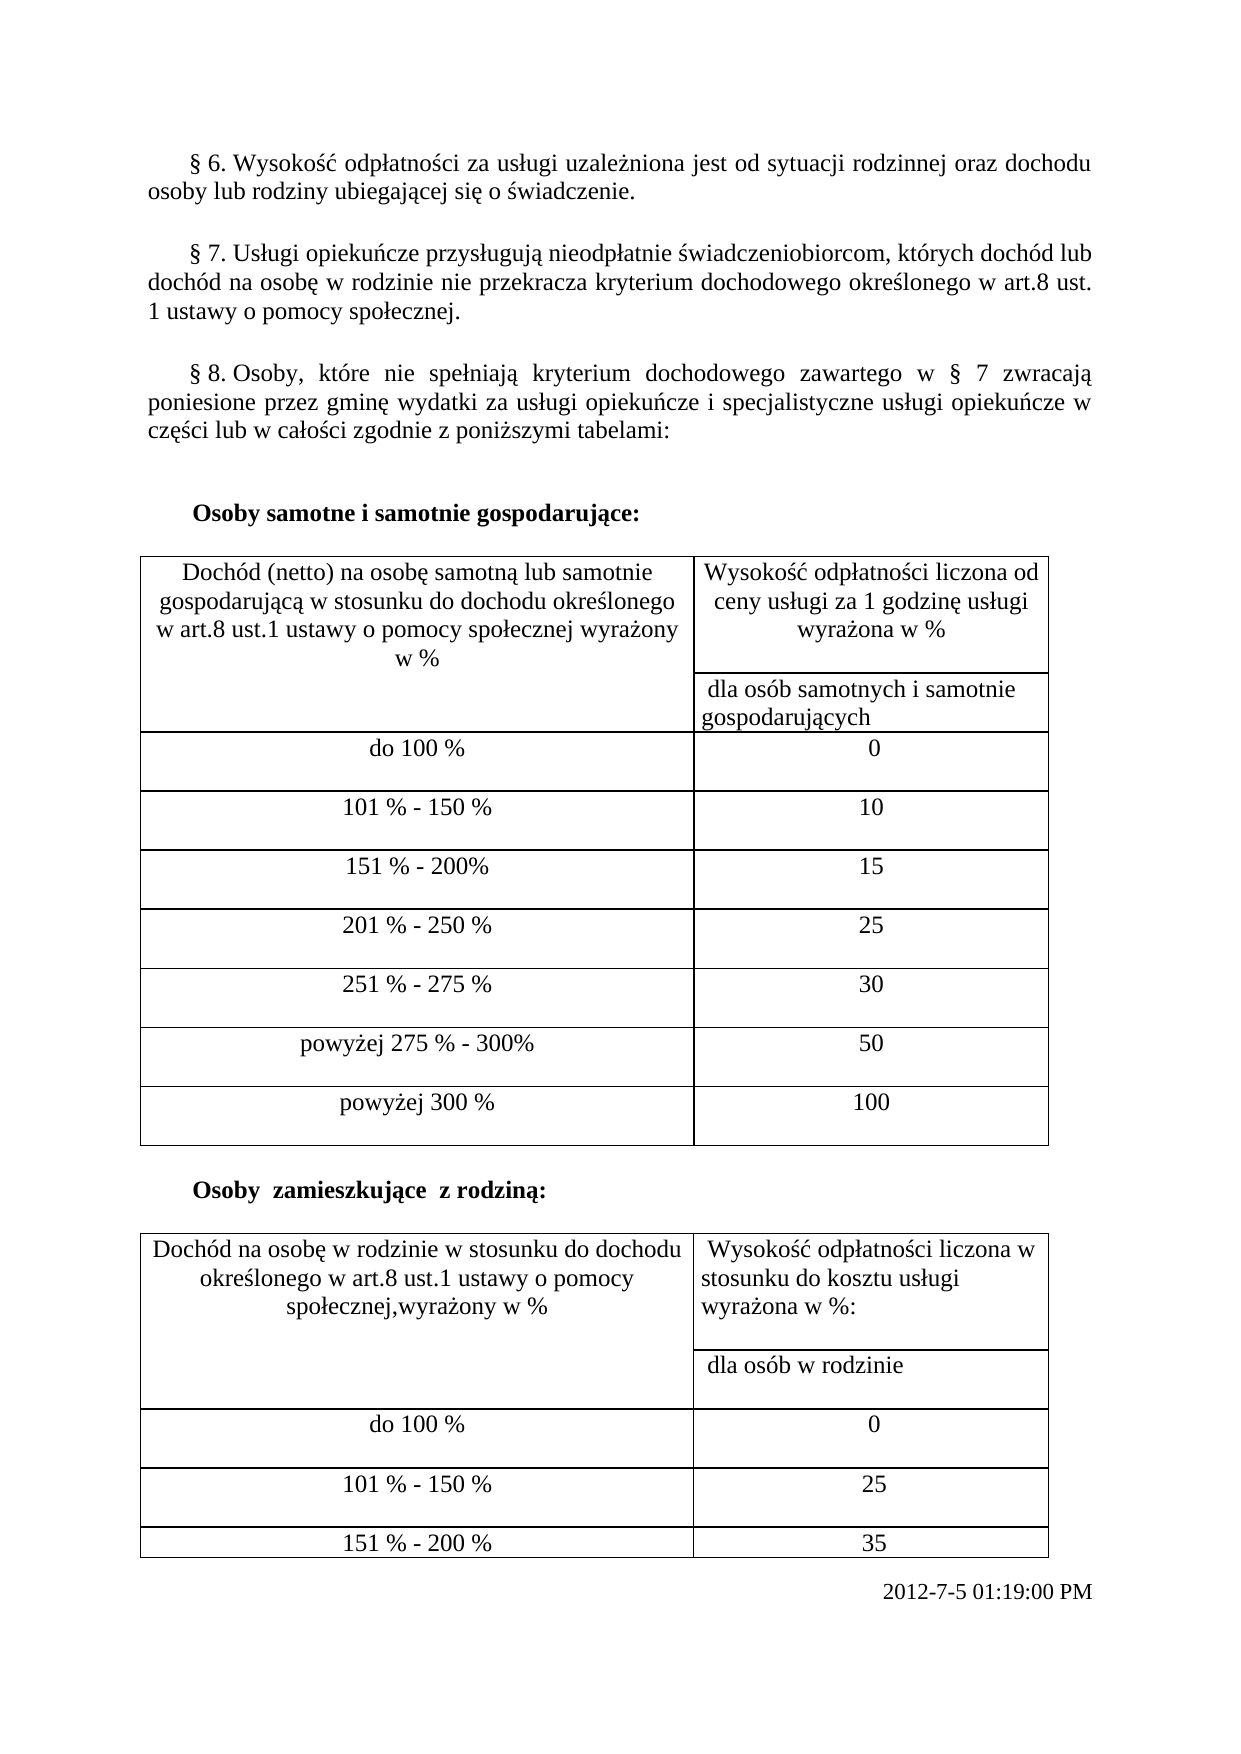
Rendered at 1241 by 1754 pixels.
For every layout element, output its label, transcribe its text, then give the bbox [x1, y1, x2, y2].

table_cell 0 [695, 733, 1048, 790]
text Osoby zamieszkujące z rodziną: [148, 1175, 1093, 1204]
text Usługi opiekuńcze przysługują nieodpłatnie świadczeniobiorcom, których dochód lub dochód na osobę w rodzinie nie przekracza kryterium dochodowego określonego w art.8 ust. 1 ustawy o pomocy społecznej. [148, 238, 1093, 325]
table_cell 25 [695, 910, 1048, 967]
table_cell 10 [695, 792, 1048, 849]
table_cell dla osób samotnych i samotnie gospodarujących [695, 674, 1048, 731]
table_cell 101 % - 150 % [141, 1469, 693, 1526]
table_cell 151 % - 200 % [141, 1528, 693, 1556]
text Osoby, które nie spełniają kryterium dochodowego zawartego w § 7 zwracają poniesione przez gminę wydatki za usługi opiekuńcze i specjalistyczne usługi opiekuńcze w części lub w całości zgodnie z poniższymi tabelami: [148, 358, 1093, 444]
table_cell 201 % - 250 % [141, 910, 693, 967]
table_cell 15 [695, 851, 1048, 908]
table_cell powyżej 275 % - 300% [141, 1028, 693, 1086]
table_cell 151 % - 200% [141, 851, 693, 908]
table_cell dla osób w rodzinie [694, 1351, 1048, 1408]
table_header Wysokość odpłatności liczona w stosunku do kosztu usługi wyrażona w %: [694, 1234, 1048, 1349]
table_cell 0 [694, 1410, 1048, 1467]
table_cell 101 % - 150 % [141, 792, 693, 849]
table_cell 100 [695, 1087, 1048, 1144]
text Osoby samotne i samotnie gospodarujące: [148, 498, 1093, 527]
table_cell do 100 % [141, 733, 693, 790]
text Wysokość odpłatności za usługi uzależniona jest od sytuacji rodzinnej oraz dochodu osoby lub rodziny ubiegającej się o świadczenie. [148, 148, 1093, 205]
table_cell 50 [695, 1028, 1048, 1086]
table_cell 25 [694, 1469, 1048, 1526]
table_cell do 100 % [141, 1410, 693, 1467]
table_header Dochód na osobę w rodzinie w stosunku do dochodu określonego w art.8 ust.1 ustawy o pomocy społecznej,wyrażony w % [141, 1234, 693, 1408]
table_cell 251 % - 275 % [141, 969, 693, 1026]
table_cell 35 [694, 1528, 1048, 1556]
table_header Wysokość odpłatności liczona od ceny usługi za 1 godzinę usługi wyrażona w % [695, 557, 1048, 672]
table_header Dochód (netto) na osobę samotną lub samotnie gospodarującą w stosunku do dochodu określonego w art.8 ust.1 ustawy o pomocy społecznej wyrażony w % [141, 557, 693, 731]
table_cell powyżej 300 % [141, 1087, 693, 1144]
table_cell 30 [695, 969, 1048, 1026]
